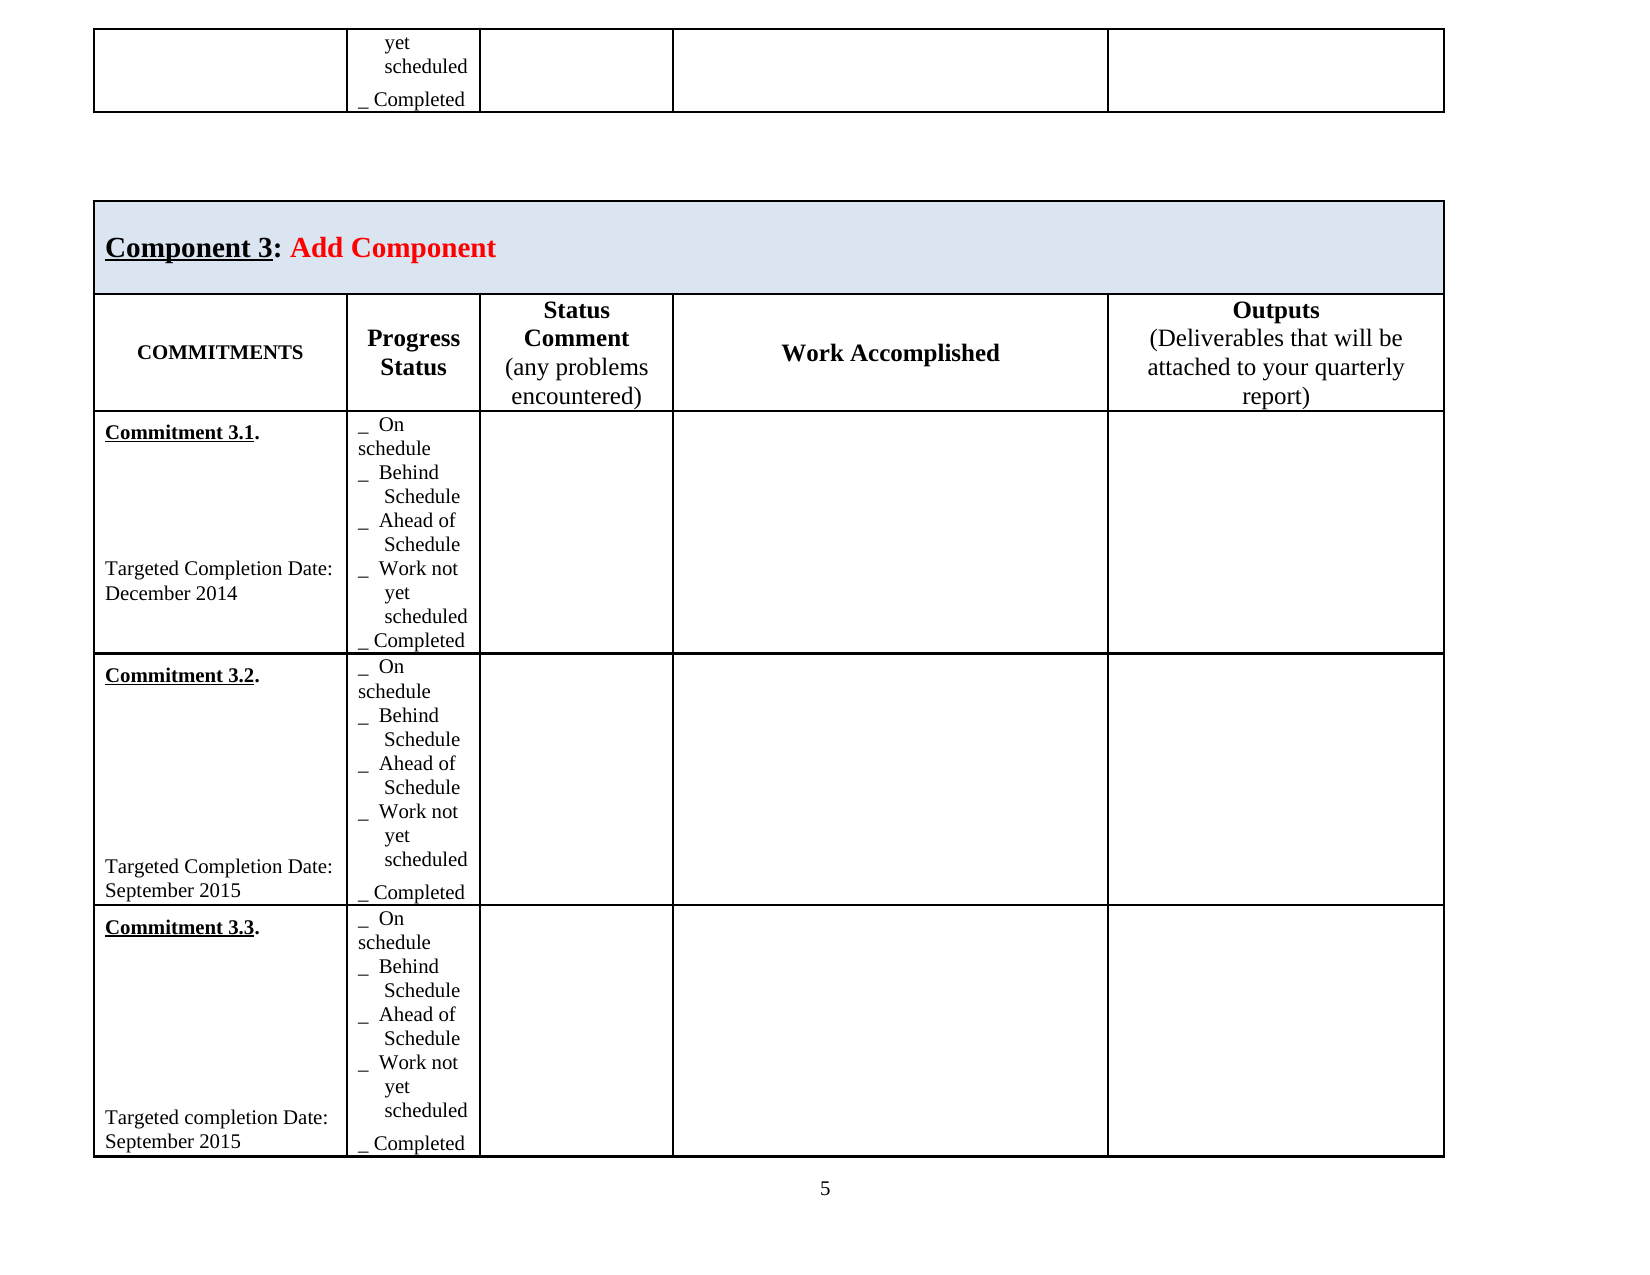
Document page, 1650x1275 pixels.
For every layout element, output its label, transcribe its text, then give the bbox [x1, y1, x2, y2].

table_cell [481, 30, 672, 111]
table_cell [348, 30, 479, 111]
table_cell [481, 655, 672, 904]
table_cell Status Comment (any problems encountered) [481, 295, 672, 410]
table_cell [1109, 906, 1443, 1155]
table_cell Work Accomplished [674, 295, 1107, 410]
table_cell [674, 412, 1107, 652]
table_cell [95, 30, 346, 111]
table_cell Commitment 3.1. Targeted Completion Date: December 2014 [95, 412, 346, 652]
table_cell [674, 30, 1107, 111]
table_cell [1109, 412, 1443, 652]
table_cell [1109, 30, 1443, 111]
table_cell [481, 412, 672, 652]
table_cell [348, 906, 479, 1155]
table_header Component 3: Add Component [95, 202, 1443, 293]
table_cell [481, 906, 672, 1155]
table_cell COMMITMENTS [95, 295, 346, 410]
table_cell Commitment 3.2. Targeted Completion Date: September 2015 [95, 655, 346, 904]
table_cell Outputs (Deliverables that will be attached to your quarterly report) [1109, 295, 1443, 410]
table_cell [1109, 655, 1443, 904]
table_cell Progress Status [348, 295, 479, 410]
table_cell _ On schedule _ Behind Schedule _ Ahead of Schedule _ Work not yet scheduled _ Completed [348, 412, 479, 652]
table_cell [348, 655, 479, 904]
table_cell Commitment 3.3. Targeted completion Date: September 2015 [95, 906, 346, 1155]
table_cell [674, 655, 1107, 904]
table_cell [674, 906, 1107, 1155]
